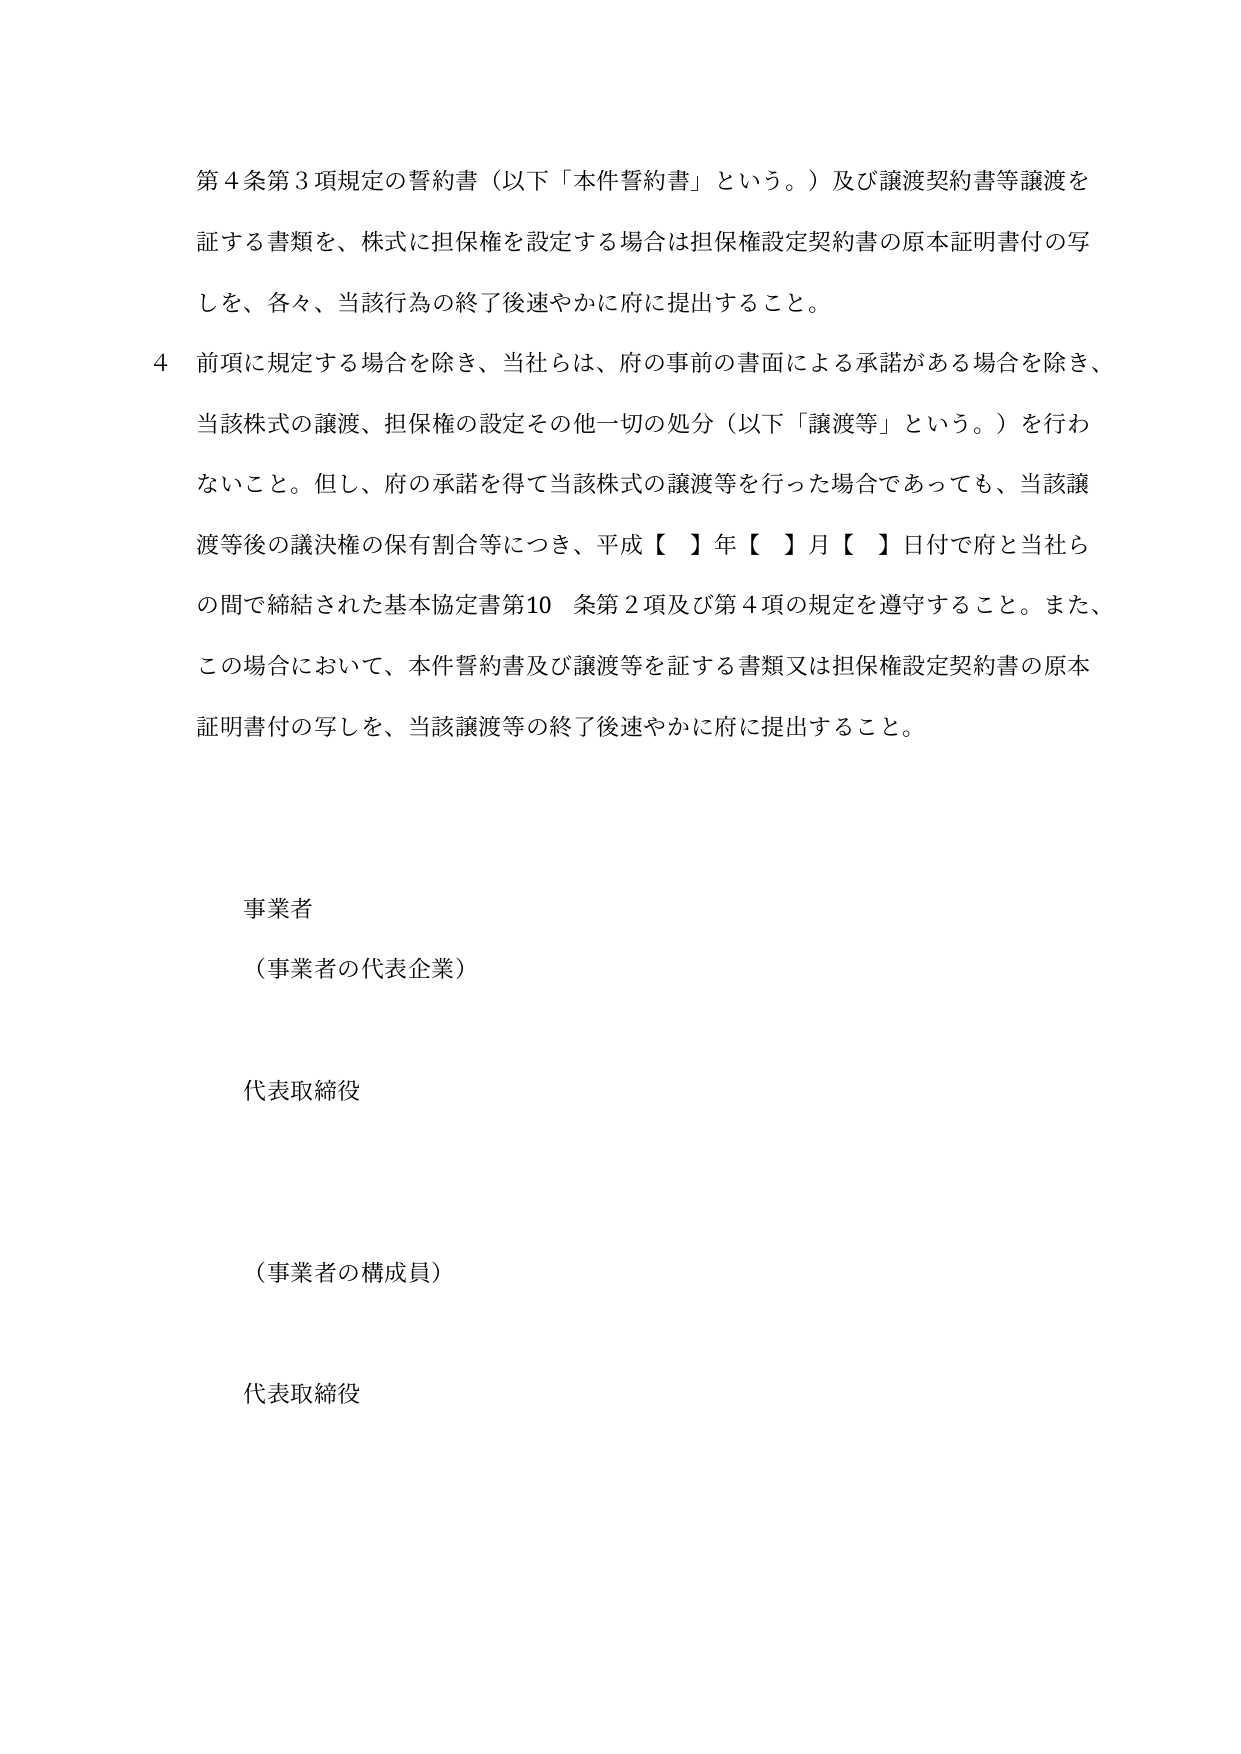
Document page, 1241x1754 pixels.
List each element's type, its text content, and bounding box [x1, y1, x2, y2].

text 事業者 [149, 877, 1091, 938]
text 代表取締役 [149, 1059, 1091, 1119]
text （事業者の代表企業） [149, 938, 1091, 998]
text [149, 149, 1091, 331]
text 代表取締役 [149, 1362, 1091, 1423]
text ４ 前項に規定する場合を除き、当社らは、府の事前の書面による承諾がある場合を除き、当該株式の譲渡、担保権の設定その他一切の処分（以下「譲渡等」という。）を行わないこと。但し、府の承諾を得て当該株式の譲渡等を行った場合であっても、当該譲渡等後の議決権の保有割合等につき、平成【 】年【 】月【 】日付で府と当社らの間で締結された基本協定書第10条第２項及び第４項の規定を遵守すること。また、この場合において、本件誓約書及び譲渡等を証する書類又は担保権設定契約書の原本証明書付の写しを、当該譲渡等の終了後速やかに府に提出すること。 [149, 331, 1091, 756]
text （事業者の構成員） [149, 1241, 1091, 1301]
